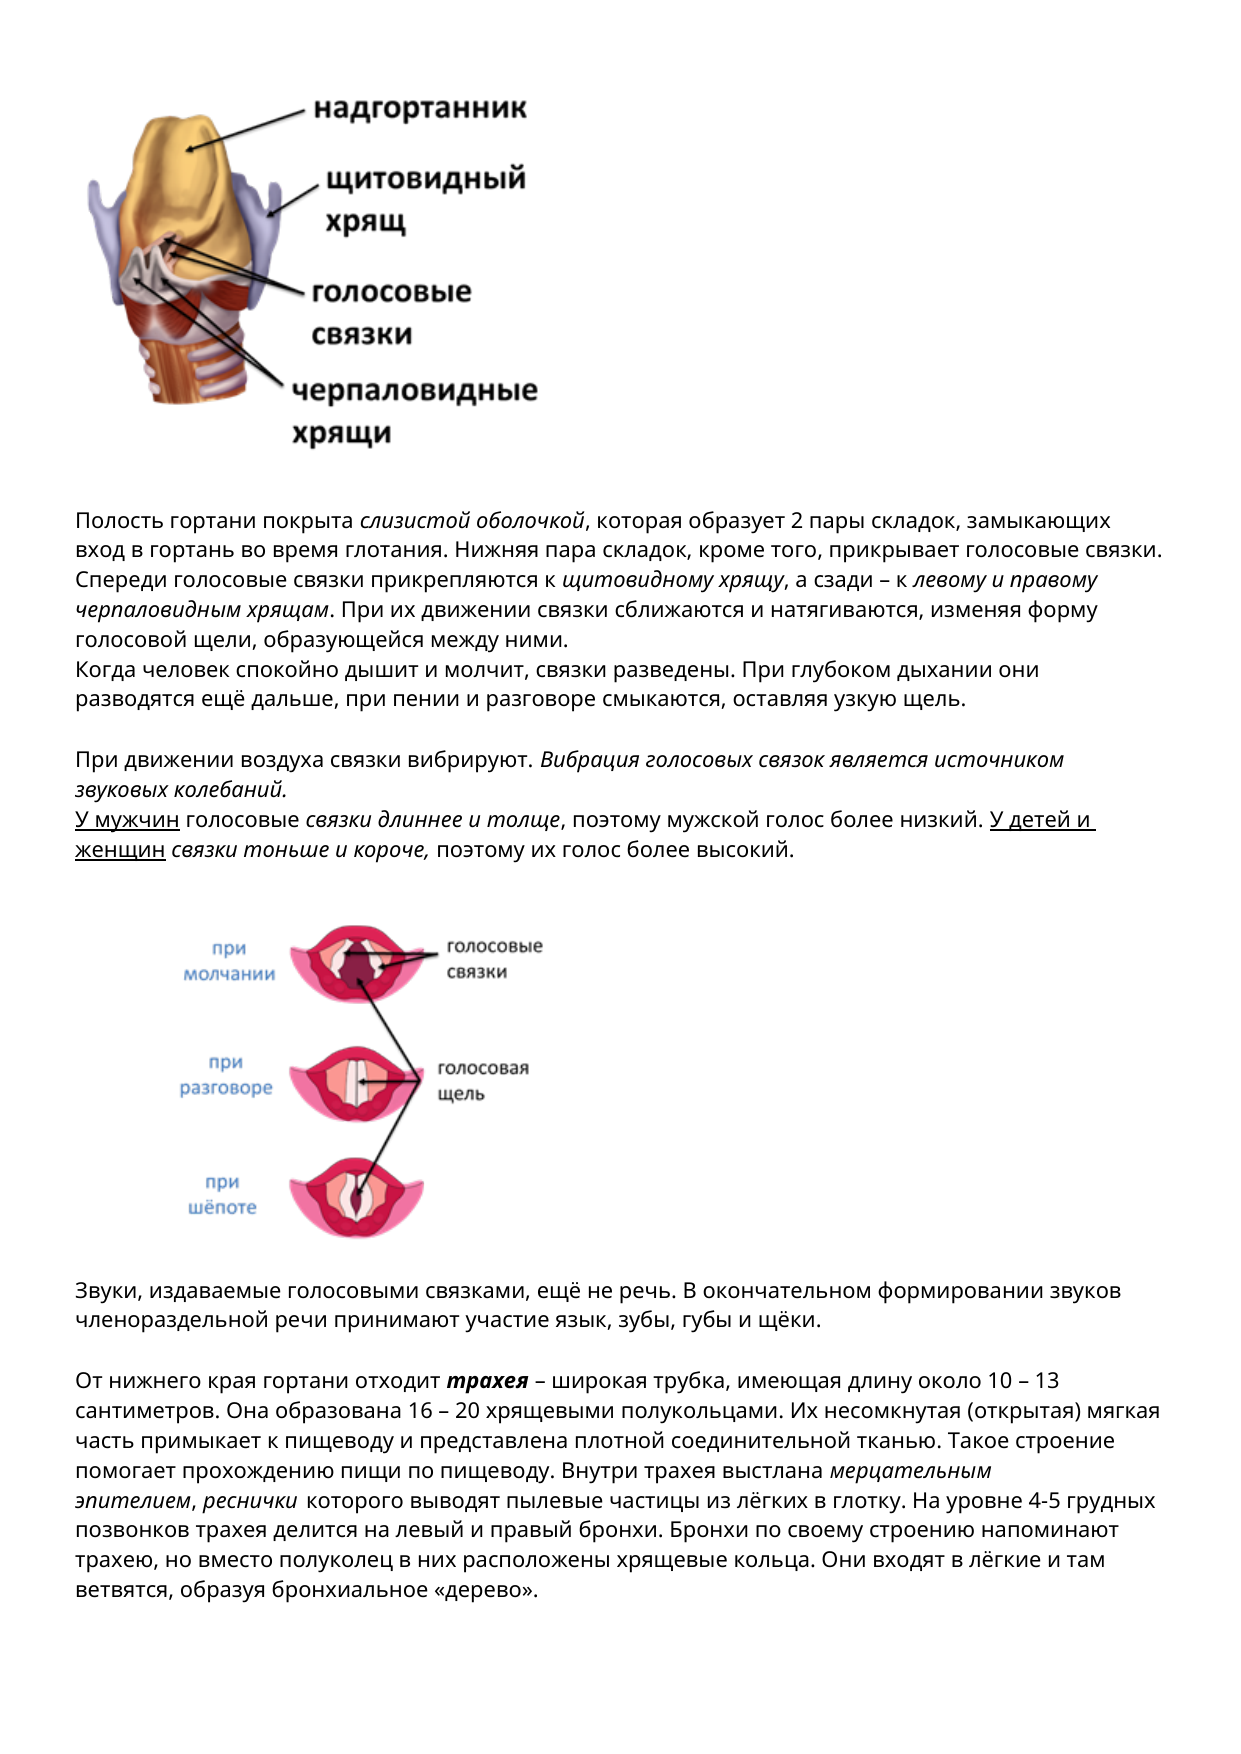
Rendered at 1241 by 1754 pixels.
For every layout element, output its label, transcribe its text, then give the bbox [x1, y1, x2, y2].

picture [75, 924, 589, 1244]
text Полость гортани покрыта слизистой оболочкой, которая образует 2 пары складок, замыкающих вход в гортань во время глотания. Нижняя пара складок, кроме того, прикрывает голосовые связки. [75, 505, 1165, 564]
text Звуки, издаваемые голосовыми связками, ещё не речь. В окончательном формировании звуков членораздельной речи принимают участие язык, зубы, губы и щёки. [75, 1275, 1165, 1334]
text У мужчин голосовые связки длиннее и толще, поэтому мужской голос более низкий. У детей и женщин связки тоньше и короче, поэтому их голос более высокий. [75, 804, 1165, 864]
picture [75, 75, 577, 474]
text Спереди голосовые связки прикрепляются к щитовидному хрящу, а сзади – к левому и правому черпаловидным хрящам. При их движении связки сближаются и натягиваются, изменяя форму голосовой щели, образующейся между ними. [75, 564, 1165, 654]
text При движении воздуха связки вибрируют. Вибрация голосовых связок является источником звуковых колебаний. [75, 744, 1165, 804]
text От нижнего края гортани отходит трахея – широкая трубка, имеющая длину около 10 – 13 сантиметров. Она образована 16 – 20 хрящевыми полукольцами. Их несомкнутая (открытая) мягкая часть примыкает к пищеводу и представлена плотной соединительной тканью. Такое строение помогает прохождению пищи по пищеводу. Внутри трахея выстлана мерцательным эпителием, реснички которого выводят пылевые частицы из лёгких в глотку. На уровне 4-5 грудных позвонков трахея делится на левый и правый бронхи. Бронхи по своему строению напоминают трахею, но вместо полуколец в них расположены хрящевые кольца. Они входят в лёгкие и там ветвятся, образуя бронхиальное «дерево». [75, 1366, 1165, 1604]
text Когда человек спокойно дышит и молчит, связки разведены. При глубоком дыхании они разводятся ещё дальше, при пении и разговоре смыкаются, оставляя узкую щель. [75, 654, 1165, 713]
